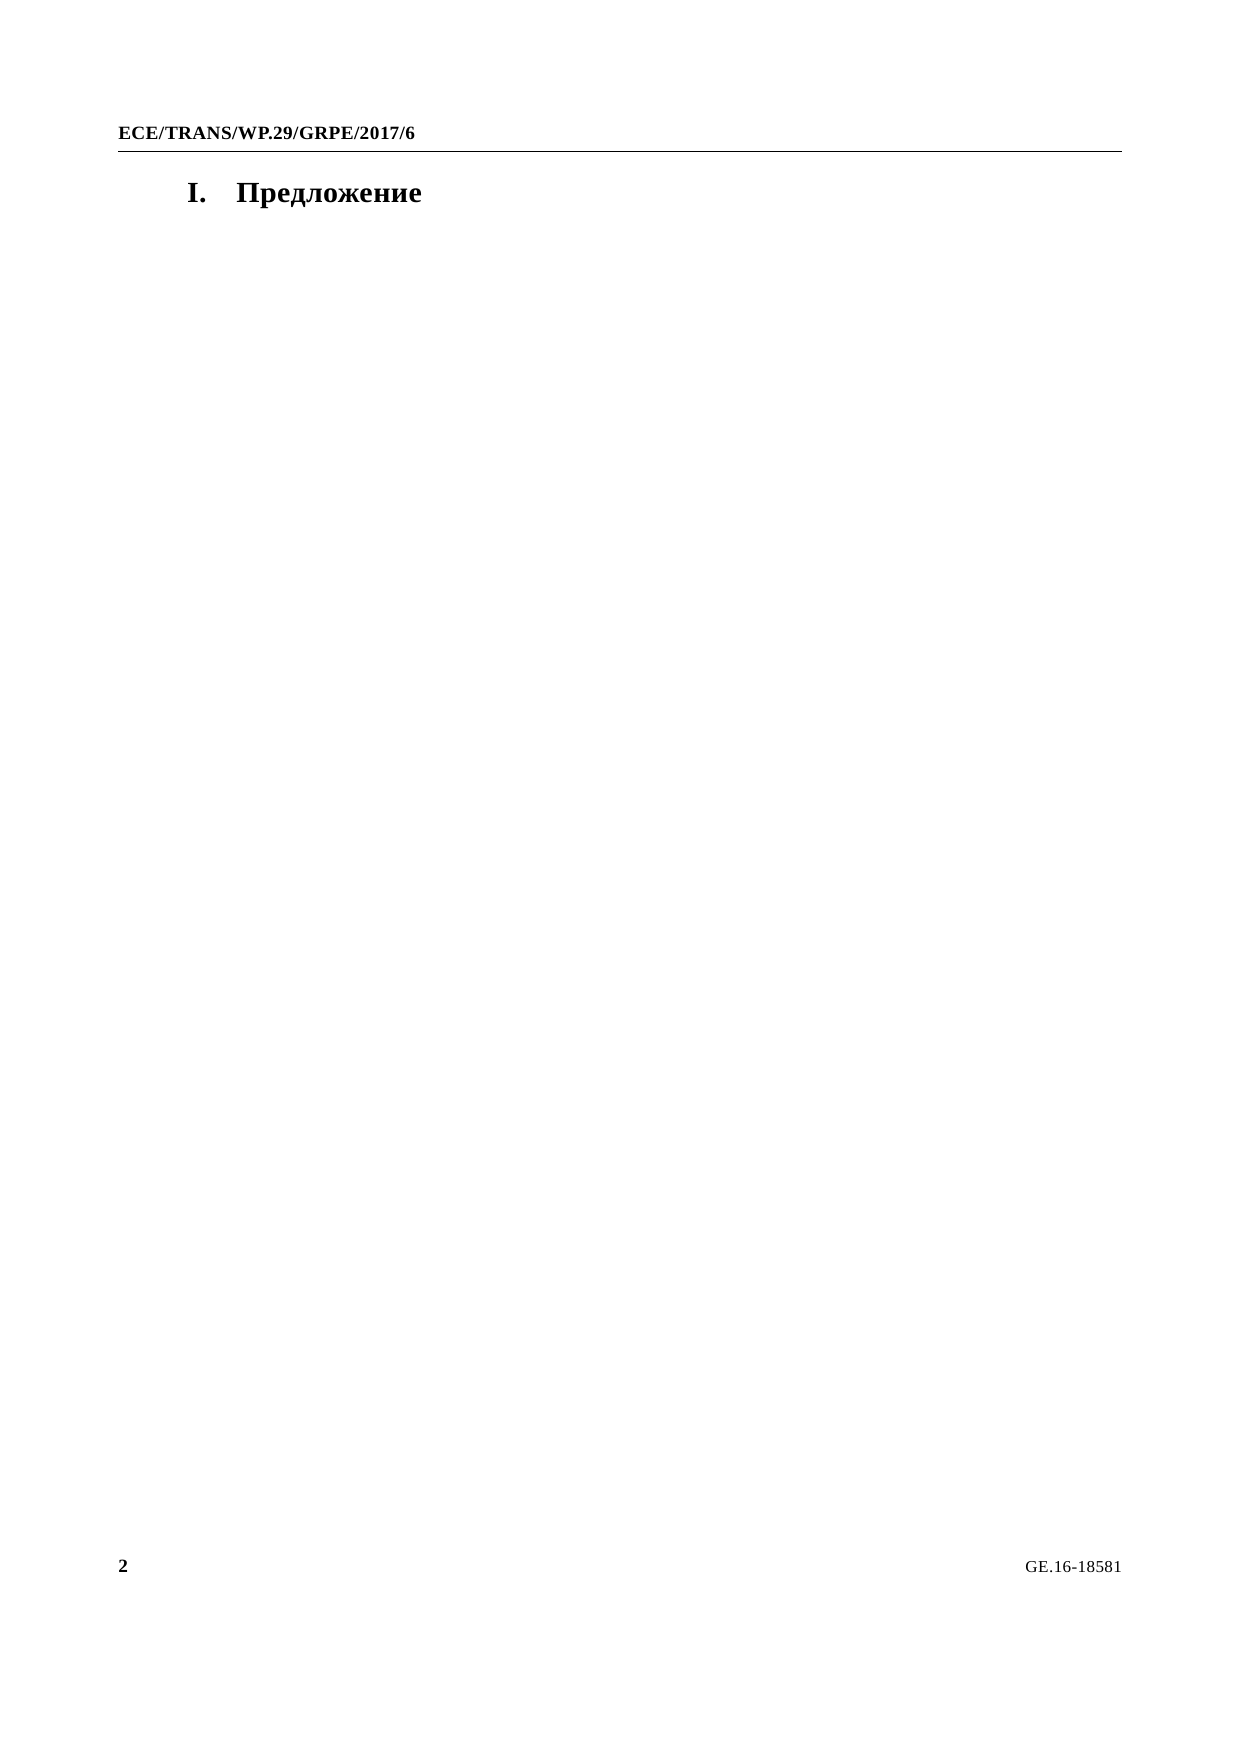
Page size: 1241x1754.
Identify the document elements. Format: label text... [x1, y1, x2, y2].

text I. Предложение [118, 177, 1004, 208]
